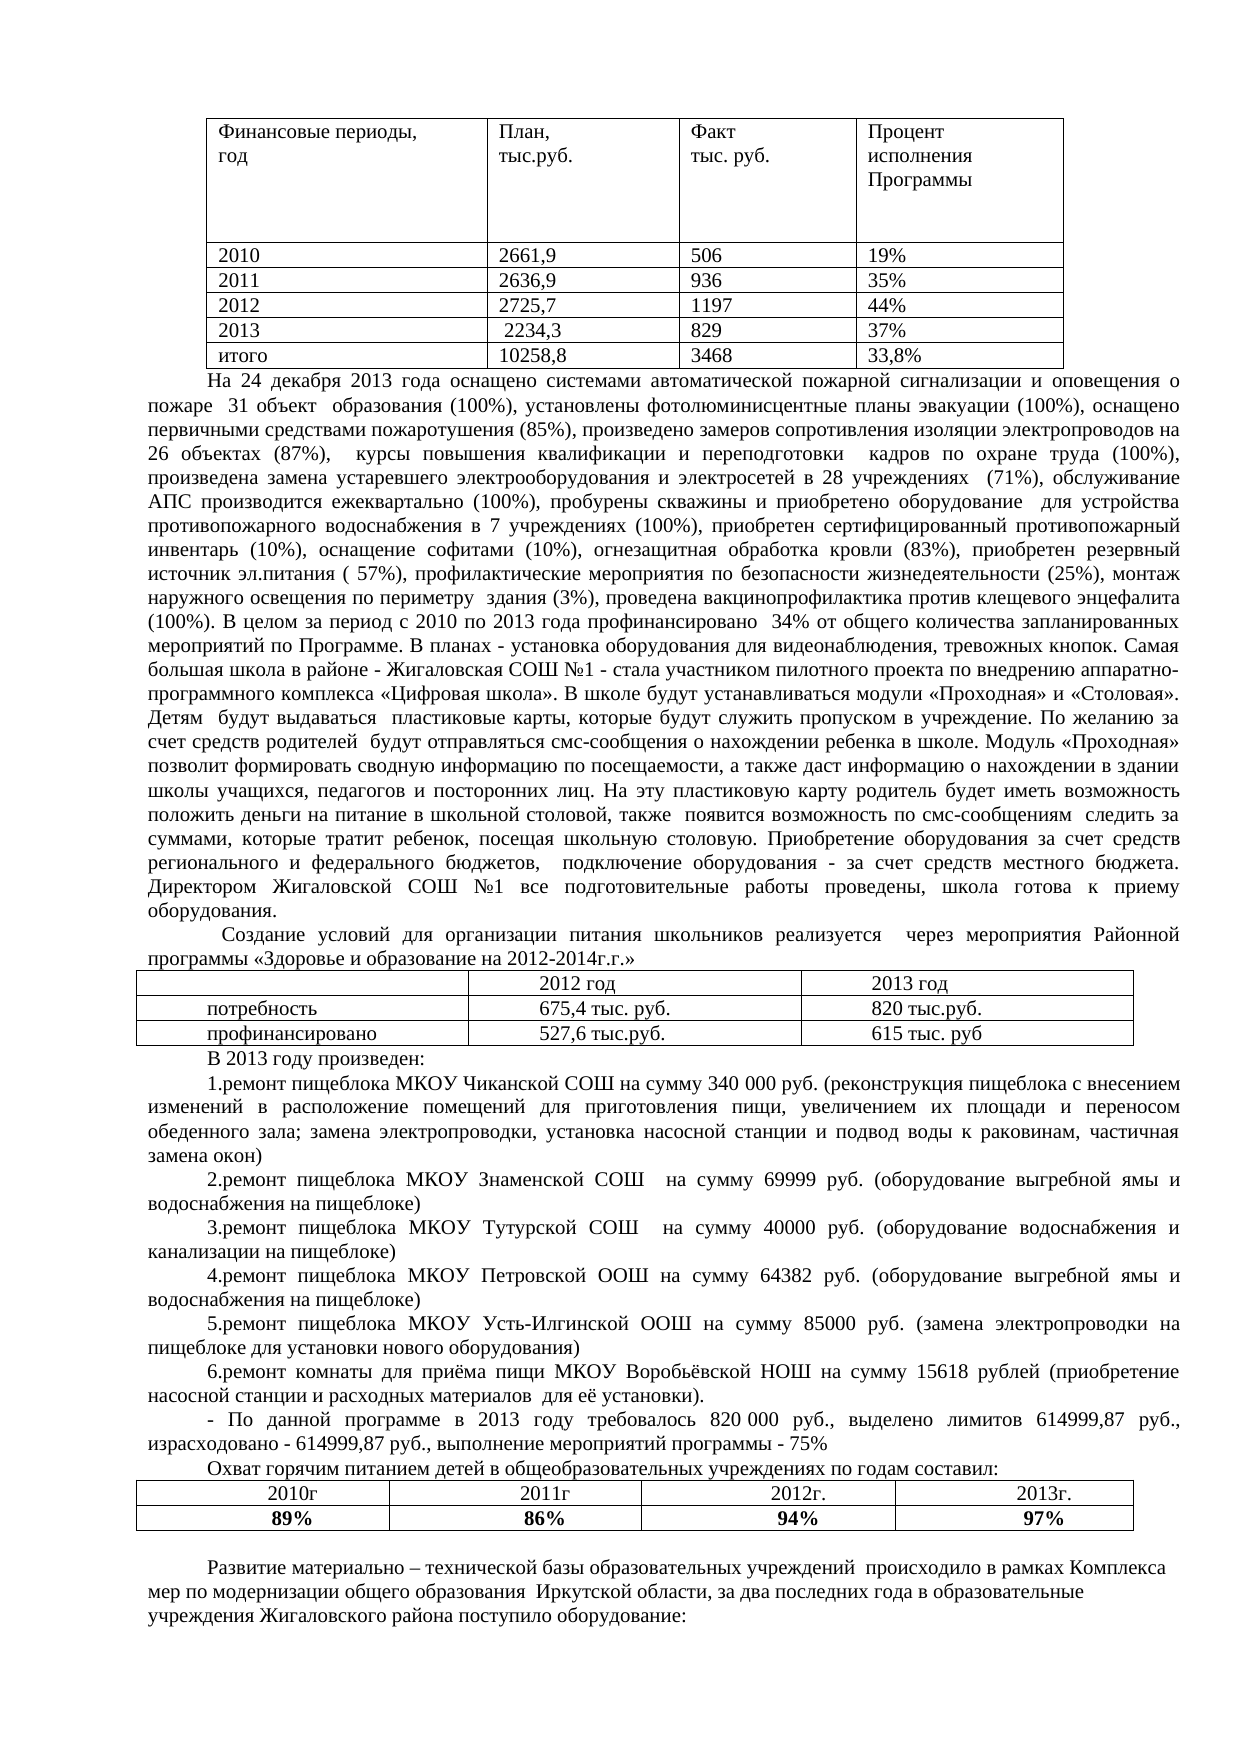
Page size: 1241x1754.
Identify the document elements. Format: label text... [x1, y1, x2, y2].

table_header 2010г [137, 1481, 389, 1504]
table_cell 94% [642, 1506, 895, 1530]
table_cell 35% [857, 268, 1063, 292]
text Развитие материально – технической базы образовательных учреждений происходило в рамках Комплекса мер по модернизации общего образования Иркутской области, за два последних года в образовательные учреждения Жигаловского района поступило оборудование: [148, 1555, 1181, 1627]
table_header Факт тыс. руб. [680, 119, 856, 242]
text 4.ремонт пищеблока МКОУ Петровской ООШ на сумму 64382 руб. (оборудование выгребной ямы и водоснабжения на пищеблоке) [148, 1263, 1181, 1311]
text 5.ремонт пищеблока МКОУ Усть-Илгинской ООШ на сумму 85000 руб. (замена электропроводки на пищеблоке для установки нового оборудования) [148, 1311, 1181, 1359]
table_cell 33,8% [857, 343, 1063, 367]
text 3.ремонт пищеблока МКОУ Тутурской СОШ на сумму 40000 руб. (оборудование водоснабжения и канализации на пищеблоке) [148, 1215, 1181, 1263]
text Создание условий для организации питания школьников реализуется через мероприятия Районной программы «Здоровье и образование на 2012-2014г.г.» [148, 922, 1181, 970]
table_cell 2725,7 [488, 293, 679, 317]
table_header 2013 год [802, 971, 1133, 995]
text В 2013 году произведен: [148, 1046, 1181, 1070]
table_cell 86% [390, 1506, 641, 1530]
table_cell 2011 [207, 268, 487, 292]
table_cell 89% [137, 1506, 389, 1530]
table_header 2011г [390, 1481, 641, 1504]
table_cell 1197 [680, 293, 856, 317]
text На 24 декабря 2013 года оснащено системами автоматической пожарной сигнализации и оповещения о пожаре 31 объект образования (100%), установлены фотолюминисцентные планы эвакуации (100%), оснащено первичными средствами пожаротушения (85%), произведено замеров сопротивления изоляции электропроводов на 26 объектах (87%), курсы повышения квалификации и переподготовки кадров по охране труда (100%), произведена замена устаревшего электрооборудования и электросетей в 28 учреждениях (71%), обслуживание АПС производится ежеквартально (100%), пробурены скважины и приобретено оборудование для устройства противопожарного водоснабжения в 7 учреждениях (100%), приобретен сертифицированный противопожарный инвентарь (10%), оснащение софитами (10%), огнезащитная обработка кровли (83%), приобретен резервный источник эл.питания ( 57%), профилактические мероприятия по безопасности жизнедеятельности (25%), монтаж наружного освещения по периметру здания (3%), проведена вакцинопрофилактика против клещевого энцефалита (100%). В целом за период с 2010 по 2013 года профинансировано 34% от общего количества запланированных мероприятий по Программе. В планах - установка оборудования для видеонаблюдения, тревожных кнопок. Самая большая школа в районе - Жигаловская СОШ №1 - стала участником пилотного проекта по внедрению аппаратно-программного комплекса «Цифровая школа». В школе будут устанавливаться модули «Проходная» и «Столовая». Детям будут выдаваться пластиковые карты, которые будут служить пропуском в учреждение. По желанию за счет средств родителей будут отправляться смс-сообщения о нахождении ребенка в школе. Модуль «Проходная» позволит формировать сводную информацию по посещаемости, а также даст информацию о нахождении в здании школы учащихся, педагогов и посторонних лиц. На эту пластиковую карту родитель будет иметь возможность положить деньги на питание в школьной столовой, также появится возможность по смс-сообщениям следить за суммами, которые тратит ребенок, посещая школьную столовую. Приобретение оборудования за счет средств регионального и федерального бюджетов, подключение оборудования - за счет средств местного бюджета. Директором Жигаловской СОШ №1 все подготовительные работы проведены, школа готова к приему оборудования. [148, 368, 1181, 922]
table_header Финансовые периоды, год [207, 119, 487, 242]
table_header 2012 год [469, 971, 801, 995]
text Охват горячим питанием детей в общеобразовательных учреждениях по годам составил: [148, 1455, 1181, 1479]
table_cell 97% [896, 1506, 1133, 1530]
table_cell 829 [680, 318, 856, 342]
text 1.ремонт пищеблока МКОУ Чиканской СОШ на сумму 340 000 руб. (реконструкция пищеблока с внесением изменений в расположение помещений для приготовления пищи, увеличением их площади и переносом обеденного зала; замена электропроводки, установка насосной станции и подвод воды к раковинам, частичная замена окон) [148, 1070, 1181, 1167]
table_cell 2636,9 [488, 268, 679, 292]
table_cell 10258,8 [488, 343, 679, 367]
table_cell 615 тыс. руб [802, 1021, 1133, 1045]
text - По данной программе в 2013 году требовалось 820 000 руб., выделено лимитов 614999,87 руб., израсходовано - 614999,87 руб., выполнение мероприятий программы - 75% [148, 1407, 1181, 1455]
table_header Процент исполнения Программы [857, 119, 1063, 242]
table_header 2013г. [896, 1481, 1133, 1504]
table_cell 527,6 тыс.руб. [469, 1021, 801, 1045]
text 2.ремонт пищеблока МКОУ Знаменской СОШ на сумму 69999 руб. (оборудование выгребной ямы и водоснабжения на пищеблоке) [148, 1167, 1181, 1215]
table_cell 3468 [680, 343, 856, 367]
table_cell 506 [680, 243, 856, 267]
table_cell потребность [137, 996, 468, 1020]
table_cell итого [207, 343, 487, 367]
table_cell 2234,3 [488, 318, 679, 342]
table_cell 936 [680, 268, 856, 292]
table_cell профинансировано [137, 1021, 468, 1045]
table_cell 2012 [207, 293, 487, 317]
text 6.ремонт комнаты для приёма пищи МКОУ Воробьёвской НОШ на сумму 15618 рублей (приобретение насосной станции и расходных материалов для её установки). [148, 1359, 1181, 1407]
table_cell 2010 [207, 243, 487, 267]
table_cell 37% [857, 318, 1063, 342]
table_cell 2013 [207, 318, 487, 342]
table_cell 19% [857, 243, 1063, 267]
table_cell 675,4 тыс. руб. [469, 996, 801, 1020]
table_cell 820 тыс.руб. [802, 996, 1133, 1020]
table_cell 2661,9 [488, 243, 679, 267]
table_header [137, 971, 468, 995]
table_cell 44% [857, 293, 1063, 317]
table_header План, тыс.руб. [488, 119, 679, 242]
table_header 2012г. [642, 1481, 895, 1504]
